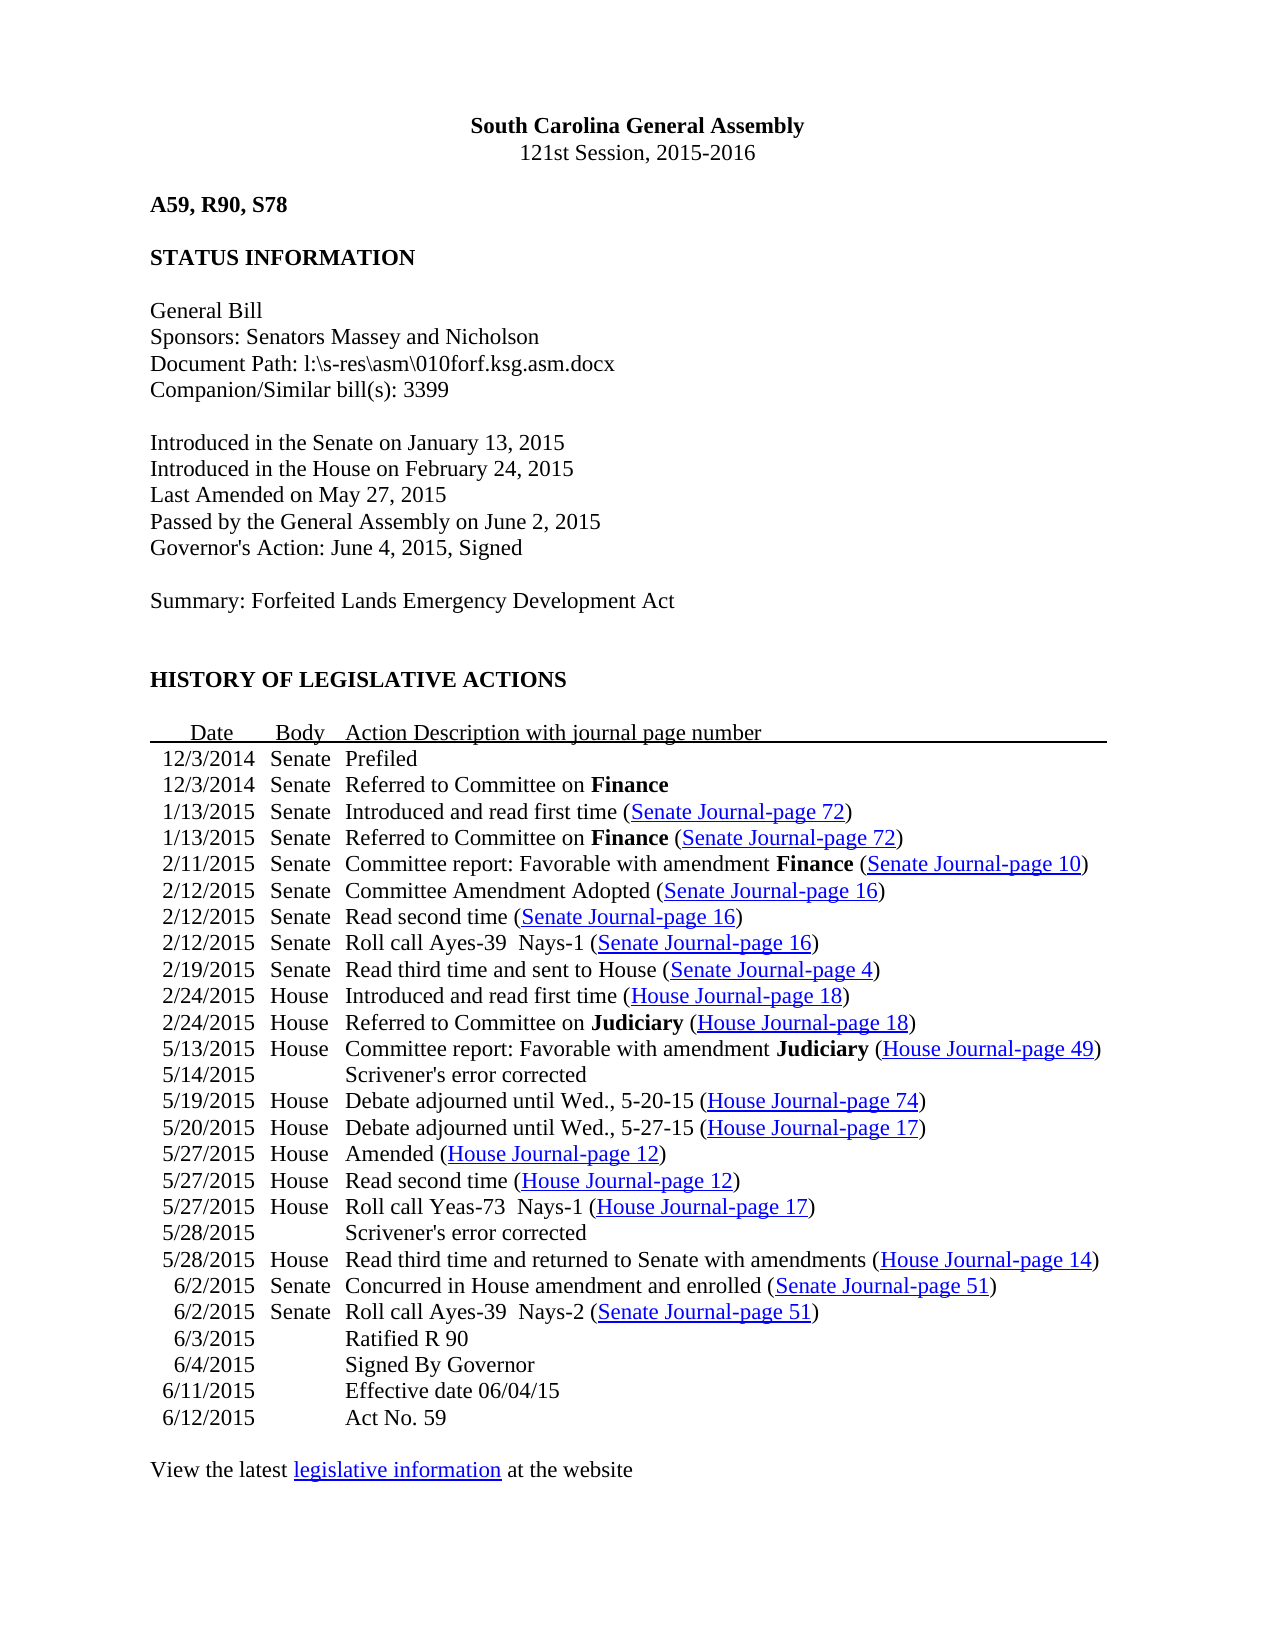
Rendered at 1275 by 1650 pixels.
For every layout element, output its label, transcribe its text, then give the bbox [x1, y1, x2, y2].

text 6/12/2015 Act No. 59 [150, 1404, 1125, 1430]
text 2/19/2015 Senate Read third time and sent to House (Senate Journal-page 4) [150, 956, 1125, 982]
text Companion/Similar bill(s): 3399 [150, 376, 1125, 402]
text 6/3/2015 Ratified R 90 [150, 1325, 1125, 1351]
text Passed by the General Assembly on June 2, 2015 [150, 508, 1125, 534]
text Introduced in the House on February 24, 2015 [150, 455, 1125, 481]
text 2/24/2015 House Introduced and read first time (House Journal-page 18) [150, 982, 1125, 1008]
text 5/13/2015 House Committee report: Favorable with amendment Judiciary (House Journal-page 49) [150, 1035, 1125, 1061]
text Introduced in the Senate on January 13, 2015 [150, 429, 1125, 455]
text STATUS INFORMATION [150, 244, 1125, 271]
text Date Body Action Description with journal page number [150, 719, 1125, 745]
text 5/27/2015 House Amended (House Journal-page 12) [150, 1140, 1125, 1167]
text 121st Session, 2015-2016 [150, 139, 1125, 165]
text Governor's Action: June 4, 2015, Signed [150, 534, 1125, 561]
text 6/4/2015 Signed By Governor [150, 1351, 1125, 1377]
text South Carolina General Assembly [150, 112, 1125, 139]
text 6/2/2015 Senate Concurred in House amendment and enrolled (Senate Journal-page 51) [150, 1272, 1125, 1298]
text 2/12/2015 Senate Roll call Ayes-39 Nays-1 (Senate Journal-page 16) [150, 929, 1125, 956]
text 5/27/2015 House Read second time (House Journal-page 12) [150, 1167, 1125, 1193]
text Sponsors: Senators Massey and Nicholson [150, 323, 1125, 350]
text General Bill [150, 297, 1125, 323]
text 2/11/2015 Senate Committee report: Favorable with amendment Finance (Senate Journal-page 10) [150, 850, 1125, 877]
text 5/28/2015 House Read third time and returned to Senate with amendments (House Journal-page 14) [150, 1246, 1125, 1272]
text 6/11/2015 Effective date 06/04/15 [150, 1377, 1125, 1404]
text HISTORY OF LEGISLATIVE ACTIONS [150, 666, 1125, 692]
text 2/24/2015 House Referred to Committee on Judiciary (House Journal-page 18) [150, 1008, 1125, 1035]
text 5/19/2015 House Debate adjourned until Wed., 5-20-15 (House Journal-page 74) [150, 1088, 1125, 1114]
text Document Path: l:\s-res\asm\010forf.ksg.asm.docx [150, 350, 1125, 376]
text 1/13/2015 Senate Referred to Committee on Finance (Senate Journal-page 72) [150, 824, 1125, 850]
text 5/14/2015 Scrivener's error corrected [150, 1061, 1125, 1088]
text 12/3/2014 Senate Prefiled [150, 745, 1125, 771]
text 5/28/2015 Scrivener's error corrected [150, 1219, 1125, 1246]
text 1/13/2015 Senate Introduced and read first time (Senate Journal-page 72) [150, 798, 1125, 824]
text A59, R90, S78 [150, 192, 1125, 218]
text 5/27/2015 House Roll call Yeas-73 Nays-1 (House Journal-page 17) [150, 1193, 1125, 1219]
text 2/12/2015 Senate Read second time (Senate Journal-page 16) [150, 903, 1125, 929]
text Last Amended on May 27, 2015 [150, 481, 1125, 508]
text 6/2/2015 Senate Roll call Ayes-39 Nays-2 (Senate Journal-page 51) [150, 1298, 1125, 1325]
text Summary: Forfeited Lands Emergency Development Act [150, 587, 1125, 613]
text View the latest legislative information at the website [150, 1457, 1125, 1483]
text 5/20/2015 House Debate adjourned until Wed., 5-27-15 (House Journal-page 17) [150, 1114, 1125, 1140]
text 12/3/2014 Senate Referred to Committee on Finance [150, 771, 1125, 798]
text 2/12/2015 Senate Committee Amendment Adopted (Senate Journal-page 16) [150, 877, 1125, 903]
